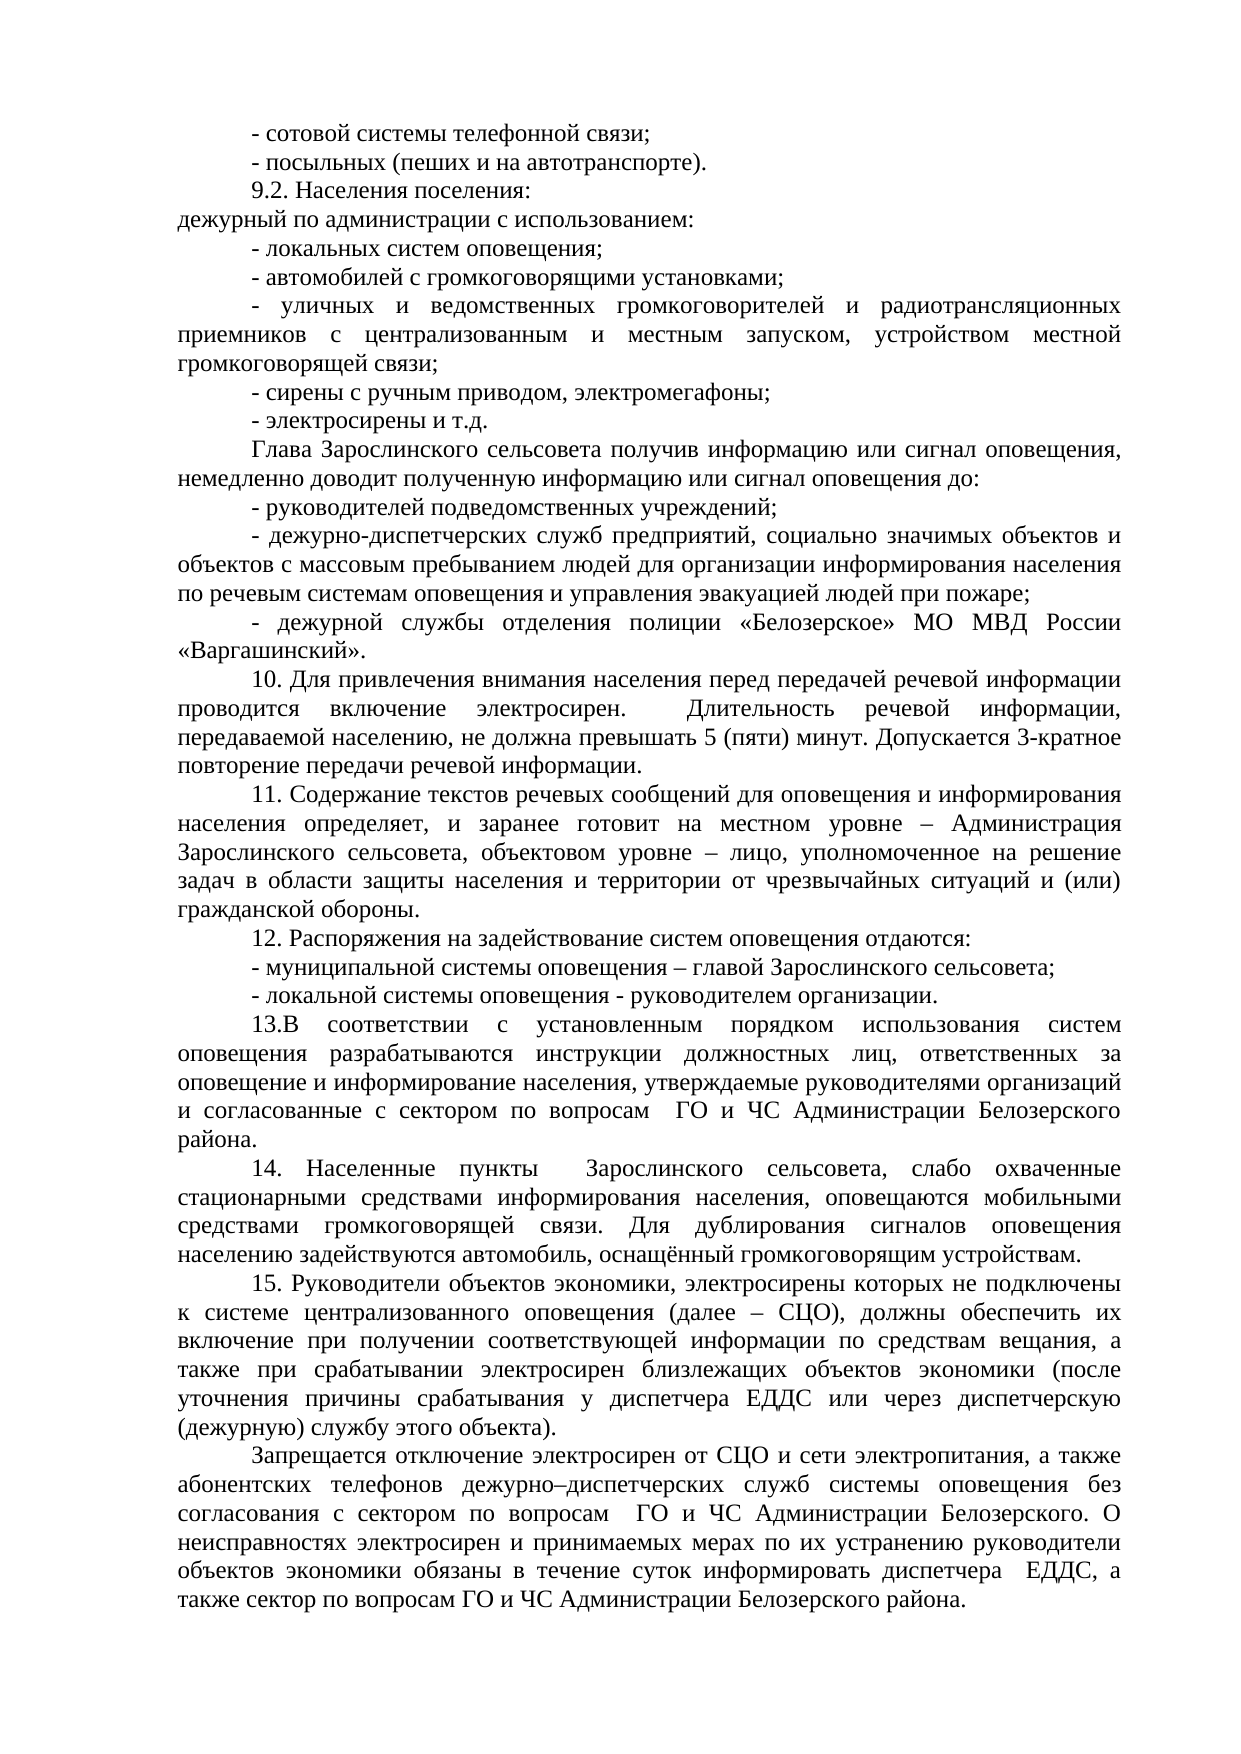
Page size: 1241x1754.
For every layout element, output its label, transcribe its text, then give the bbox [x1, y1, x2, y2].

text - уличных и ведомственных громкоговорителей и радиотрансляционных приемников с централизованным и местным запуском, устройством местной громкоговорящей связи; [177, 291, 1122, 377]
text - дежурной службы отделения полиции «Белозерское» МО МВД России «Варгашинский». [177, 607, 1122, 664]
text - муниципальной системы оповещения – главой Зарослинского сельсовета; [177, 952, 1122, 981]
text - руководителей подведомственных учреждений; [177, 492, 1122, 521]
text - сирены с ручным приводом, электромегафоны; [177, 377, 1122, 406]
text - электросирены и т.д. [177, 406, 1122, 434]
text - дежурно-диспетчерских служб предприятий, социально значимых объектов и объектов с массовым пребыванием людей для организации информирования населения по речевым системам оповещения и управления эвакуацией людей при пожаре; [177, 521, 1122, 607]
text 12. Распоряжения на задействование систем оповещения отдаются: [177, 923, 1122, 952]
text - сотовой системы телефонной связи; [177, 118, 1122, 147]
text 13.В соответствии с установленным порядком использования систем оповещения разрабатываются инструкции должностных лиц, ответственных за оповещение и информирование населения, утверждаемые руководителями организаций и согласованные с сектором по вопросам ГО и ЧС Администрации Белозерского района. [177, 1009, 1122, 1153]
text - локальных систем оповещения; [177, 233, 1122, 262]
text 14. Населенные пункты Зарослинского сельсовета, слабо охваченные стационарными средствами информирования населения, оповещаются мобильными средствами громкоговорящей связи. Для дублирования сигналов оповещения населению задействуются автомобиль, оснащённый громкоговорящим устройствам. [177, 1153, 1122, 1268]
text дежурный по администрации с использованием: [177, 204, 1122, 233]
text Запрещается отключение электросирен от СЦО и сети электропитания, а также абонентских телефонов дежурно–диспетчерских служб системы оповещения без согласования с сектором по вопросам ГО и ЧС Администрации Белозерского. О неисправностях электросирен и принимаемых мерах по их устранению руководители объектов экономики обязаны в течение суток информировать диспетчера ЕДДС, а также сектор по вопросам ГО и ЧС Администрации Белозерского района. [177, 1441, 1122, 1613]
text 11. Содержание текстов речевых сообщений для оповещения и информирования населения определяет, и заранее готовит на местном уровне – Администрация Зарослинского сельсовета, объектовом уровне – лицо, уполномоченное на решение задач в области защиты населения и территории от чрезвычайных ситуаций и (или) гражданской обороны. [177, 779, 1122, 923]
text 10. Для привлечения внимания населения перед передачей речевой информации проводится включение электросирен. Длительность речевой информации, передаваемой населению, не должна превышать 5 (пяти) минут. Допускается 3-кратное повторение передачи речевой информации. [177, 664, 1122, 779]
text 9.2. Населения поселения: [177, 176, 1122, 204]
text Глава Зарослинского сельсовета получив информацию или сигнал оповещения, немедленно доводит полученную информацию или сигнал оповещения до: [177, 434, 1122, 492]
text - локальной системы оповещения - руководителем организации. [177, 981, 1122, 1009]
text - посыльных (пеших и на автотранспорте). [177, 147, 1122, 176]
text - автомобилей с громкоговорящими установками; [177, 262, 1122, 291]
text 15. Руководители объектов экономики, электросирены которых не подключены к системе централизованного оповещения (далее – СЦО), должны обеспечить их включение при получении соответствующей информации по средствам вещания, а также при срабатывании электросирен близлежащих объектов экономики (после уточнения причины срабатывания у диспетчера ЕДДС или через диспетчерскую (дежурную) службу этого объекта). [177, 1268, 1122, 1441]
